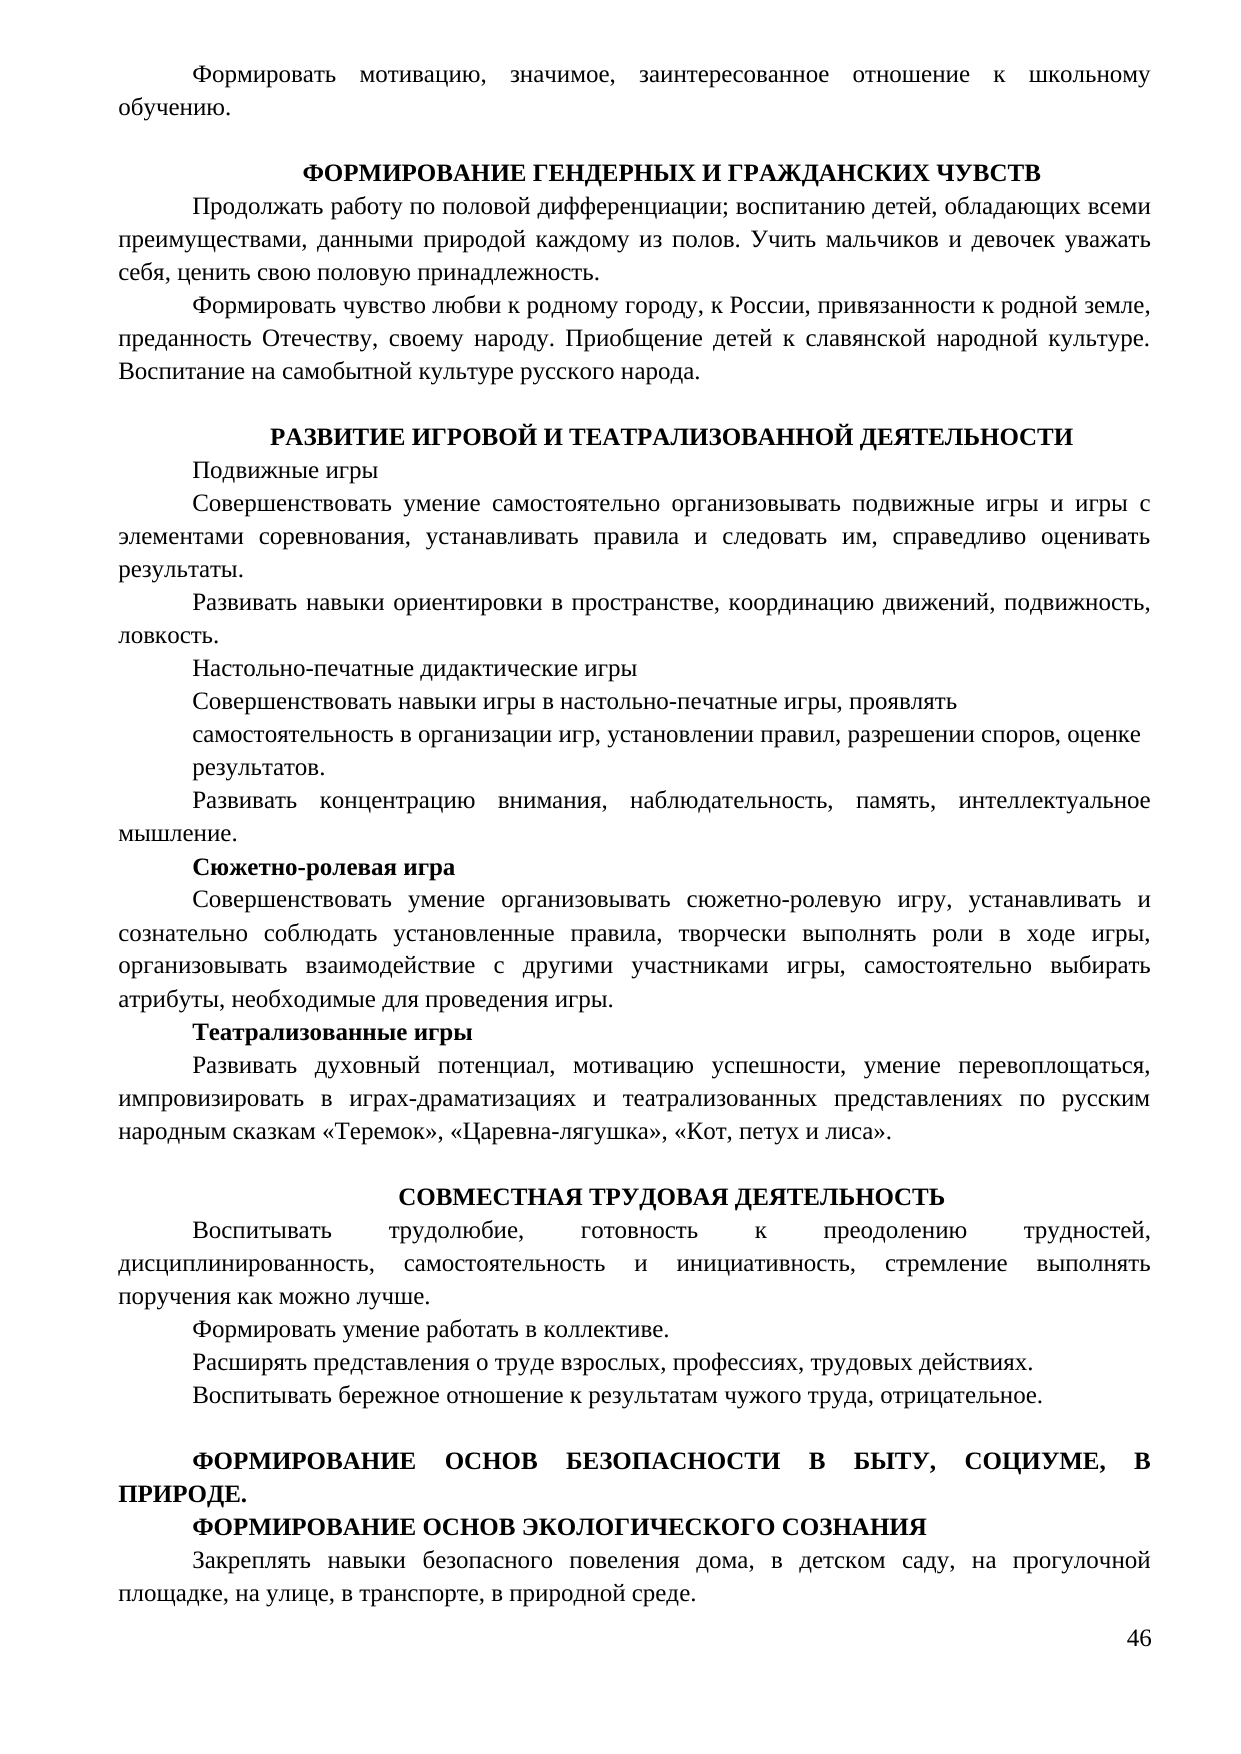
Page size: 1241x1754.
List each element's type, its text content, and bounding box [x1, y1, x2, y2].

text Развивать духовный потенциал, мотивацию успешности, умение перевоплощаться, импровизировать в играх-драматизациях и театрализованных представлениях по русским народным сказкам «Теремок», «Царевна-лягушка», «Кот, петух и лиса». [118, 1050, 1152, 1144]
text СОВМЕСТНАЯ ТРУДОВАЯ ДЕЯТЕЛЬНОСТЬ [118, 1182, 1152, 1211]
text Расширять представления о труде взрослых, профессиях, трудовых действиях. [118, 1347, 1152, 1376]
text результатов. [118, 752, 1152, 781]
text Совершенствовать навыки игры в настольно-печатные игры, проявлять [118, 686, 1152, 715]
text Воспитывать бережное отношение к результатам чужого труда, отрицательное. [118, 1380, 1152, 1409]
text Настольно-печатные дидактические игры [118, 653, 1152, 682]
text Театрализованные игры [118, 1017, 1152, 1045]
text Формировать мотивацию, значимое, заинтересованное отношение к школьному обучению. [118, 59, 1152, 121]
text Продолжать работу по половой дифференциации; воспитанию детей, обладающих всеми преимуществами, данными природой каждому из полов. Учить мальчиков и девочек уважать себя, ценить свою половую принадлежность. [118, 191, 1152, 286]
text Сюжетно-ролевая игра [118, 852, 1152, 880]
text Развивать навыки ориентировки в пространстве, координацию движений, подвижность, ловкость. [118, 587, 1152, 649]
text Формировать чувство любви к родному городу, к России, привязанности к родной земле, преданность Отечеству, своему народу. Приобщение детей к славянской народной культуре. Воспитание на самобытной культуре русского народа. [118, 290, 1152, 385]
text Подвижные игры [118, 455, 1152, 484]
text ФОРМИРОВАНИЕ ОСНОВ БЕЗОПАСНОСТИ В БЫТУ, СОЦИУМЕ, В ПРИРОДЕ. [118, 1446, 1152, 1508]
text ФОРМИРОВАНИЕ ГЕНДЕРНЫХ И ГРАЖДАНСКИХ ЧУВСТВ [118, 158, 1152, 187]
text Развивать концентрацию внимания, наблюдательность, память, интеллектуальное мышление. [118, 786, 1152, 847]
text Закреплять навыки безопасного повеления дома, в детском саду, на прогулочной площадке, на улице, в транспорте, в природной среде. [118, 1545, 1152, 1607]
text РАЗВИТИЕ ИГРОВОЙ И ТЕАТРАЛИЗОВАННОЙ ДЕЯТЕЛЬНОСТИ [118, 422, 1152, 451]
text Совершенствовать умение организовывать сюжетно-ролевую игру, устанавливать и сознательно соблюдать установленные правила, творчески выполнять роли в ходе игры, организовывать взаимодействие с другими участниками игры, самостоятельно выбирать атрибуты, необходимые для проведения игры. [118, 884, 1152, 1012]
text самостоятельность в организации игр, установлении правил, разрешении споров, оценке [118, 719, 1152, 748]
text Формировать умение работать в коллективе. [118, 1314, 1152, 1343]
text Воспитывать трудолюбие, готовность к преодолению трудностей, дисциплинированность, самостоятельность и инициативность, стремление выполнять поручения как можно лучше. [118, 1215, 1152, 1309]
text Совершенствовать умение самостоятельно организовывать подвижные игры и игры с элементами соревнования, устанавливать правила и следовать им, справедливо оценивать результаты. [118, 488, 1152, 583]
text ФОРМИРОВАНИЕ ОСНОВ ЭКОЛОГИЧЕСКОГО СОЗНАНИЯ [118, 1512, 1152, 1541]
